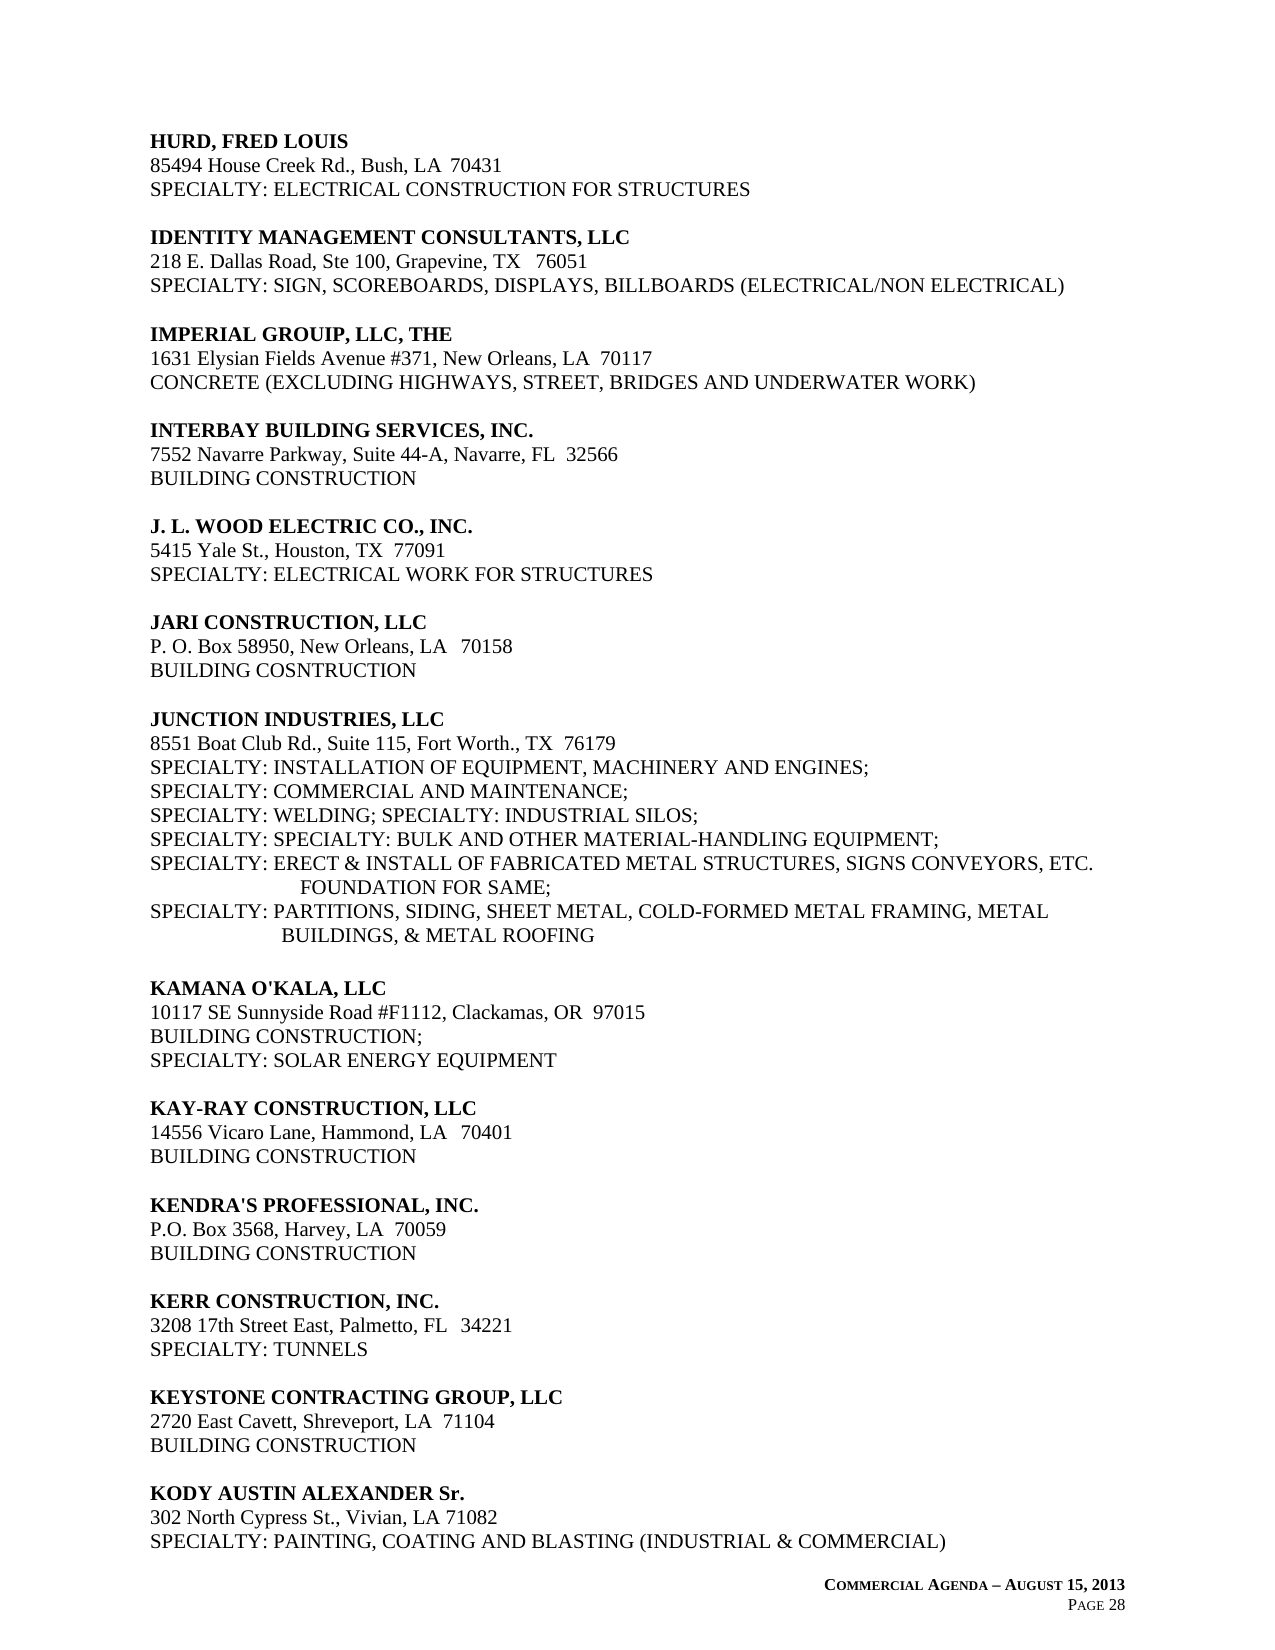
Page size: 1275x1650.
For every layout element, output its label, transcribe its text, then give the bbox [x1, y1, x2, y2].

text BUILDING CONSTRUCTION [150, 1241, 1125, 1265]
text KODY AUSTIN ALEXANDER Sr. [150, 1481, 1125, 1505]
text SPECIALTY: COMMERCIAL AND MAINTENANCE; [150, 779, 1125, 803]
text 7552 Navarre Parkway, Suite 44-A, Navarre, FL 32566 [150, 442, 1125, 466]
text 218 E. Dallas Road, Ste 100, Grapevine, TX 76051 [150, 249, 1125, 273]
text HURD, FRED LOUIS [150, 129, 1125, 153]
text BUILDING CONSTRUCTION [150, 466, 1125, 490]
text SPECIALTY: SOLAR ENERGY EQUIPMENT [150, 1048, 1125, 1072]
text 14556 Vicaro Lane, Hammond, LA 70401 [150, 1120, 1125, 1144]
text JUNCTION INDUSTRIES, LLC [150, 707, 1125, 731]
text P.O. Box 3568, Harvey, LA 70059 [150, 1217, 1125, 1241]
text KAMANA O'KALA, LLC [150, 976, 1125, 1000]
text JARI CONSTRUCTION, LLC [150, 610, 1125, 634]
text BUILDING COSNTRUCTION [150, 658, 1125, 682]
text 2720 East Cavett, Shreveport, LA 71104 [150, 1409, 1125, 1433]
text 10117 SE Sunnyside Road #F1112, Clackamas, OR 97015 [150, 1000, 1125, 1024]
text SPECIALTY: SIGN, SCOREBOARDS, DISPLAYS, BILLBOARDS (ELECTRICAL/NON ELECTRICAL) [150, 273, 1125, 297]
text CONCRETE (EXCLUDING HIGHWAYS, STREET, BRIDGES AND UNDERWATER WORK) [150, 370, 1125, 394]
text BUILDING CONSTRUCTION [150, 1144, 1125, 1168]
text SPECIALTY: ELECTRICAL WORK FOR STRUCTURES [150, 562, 1125, 586]
text 8551 Boat Club Rd., Suite 115, Fort Worth., TX 76179 [150, 731, 1125, 755]
text INTERBAY BUILDING SERVICES, INC. [150, 418, 1125, 442]
text 3208 17th Street East, Palmetto, FL 34221 [150, 1313, 1125, 1337]
text 1631 Elysian Fields Avenue #371, New Orleans, LA 70117 [150, 346, 1125, 370]
text KAY-RAY CONSTRUCTION, LLC [150, 1096, 1125, 1120]
text SPECIALTY: SPECIALTY: BULK AND OTHER MATERIAL-HANDLING EQUIPMENT; [150, 827, 1125, 851]
text SPECIALTY: ERECT & INSTALL OF FABRICATED METAL STRUCTURES, SIGNS CONVEYORS, ETC. FOUNDATION FOR SAME; [150, 851, 1125, 899]
text 5415 Yale St., Houston, TX 77091 [150, 538, 1125, 562]
text SPECIALTY: PARTITIONS, SIDING, SHEET METAL, COLD-FORMED METAL FRAMING, METAL BUILDINGS, & METAL ROOFING [150, 899, 1125, 947]
text 302 North Cypress St., Vivian, LA 71082 [150, 1505, 1125, 1529]
text SPECIALTY: ELECTRICAL CONSTRUCTION FOR STRUCTURES [150, 177, 1125, 201]
text KENDRA'S PROFESSIONAL, INC. [150, 1192, 1125, 1217]
text BUILDING CONSTRUCTION [150, 1433, 1125, 1457]
text P. O. Box 58950, New Orleans, LA 70158 [150, 634, 1125, 658]
text KERR CONSTRUCTION, INC. [150, 1289, 1125, 1313]
text SPECIALTY: TUNNELS [150, 1337, 1125, 1361]
text SPECIALTY: PAINTING, COATING AND BLASTING (INDUSTRIAL & COMMERCIAL) [150, 1529, 1125, 1553]
text SPECIALTY: WELDING; SPECIALTY: INDUSTRIAL SILOS; [150, 803, 1125, 827]
text BUILDING CONSTRUCTION; [150, 1024, 1125, 1048]
text IDENTITY MANAGEMENT CONSULTANTS, LLC [150, 225, 1125, 249]
text SPECIALTY: INSTALLATION OF EQUIPMENT, MACHINERY AND ENGINES; [150, 755, 1125, 779]
text 85494 House Creek Rd., Bush, LA 70431 [150, 153, 1125, 177]
text KEYSTONE CONTRACTING GROUP, LLC [150, 1385, 1125, 1409]
text IMPERIAL GROUIP, LLC, THE [150, 322, 1125, 346]
text J. L. WOOD ELECTRIC CO., INC. [150, 514, 1125, 538]
